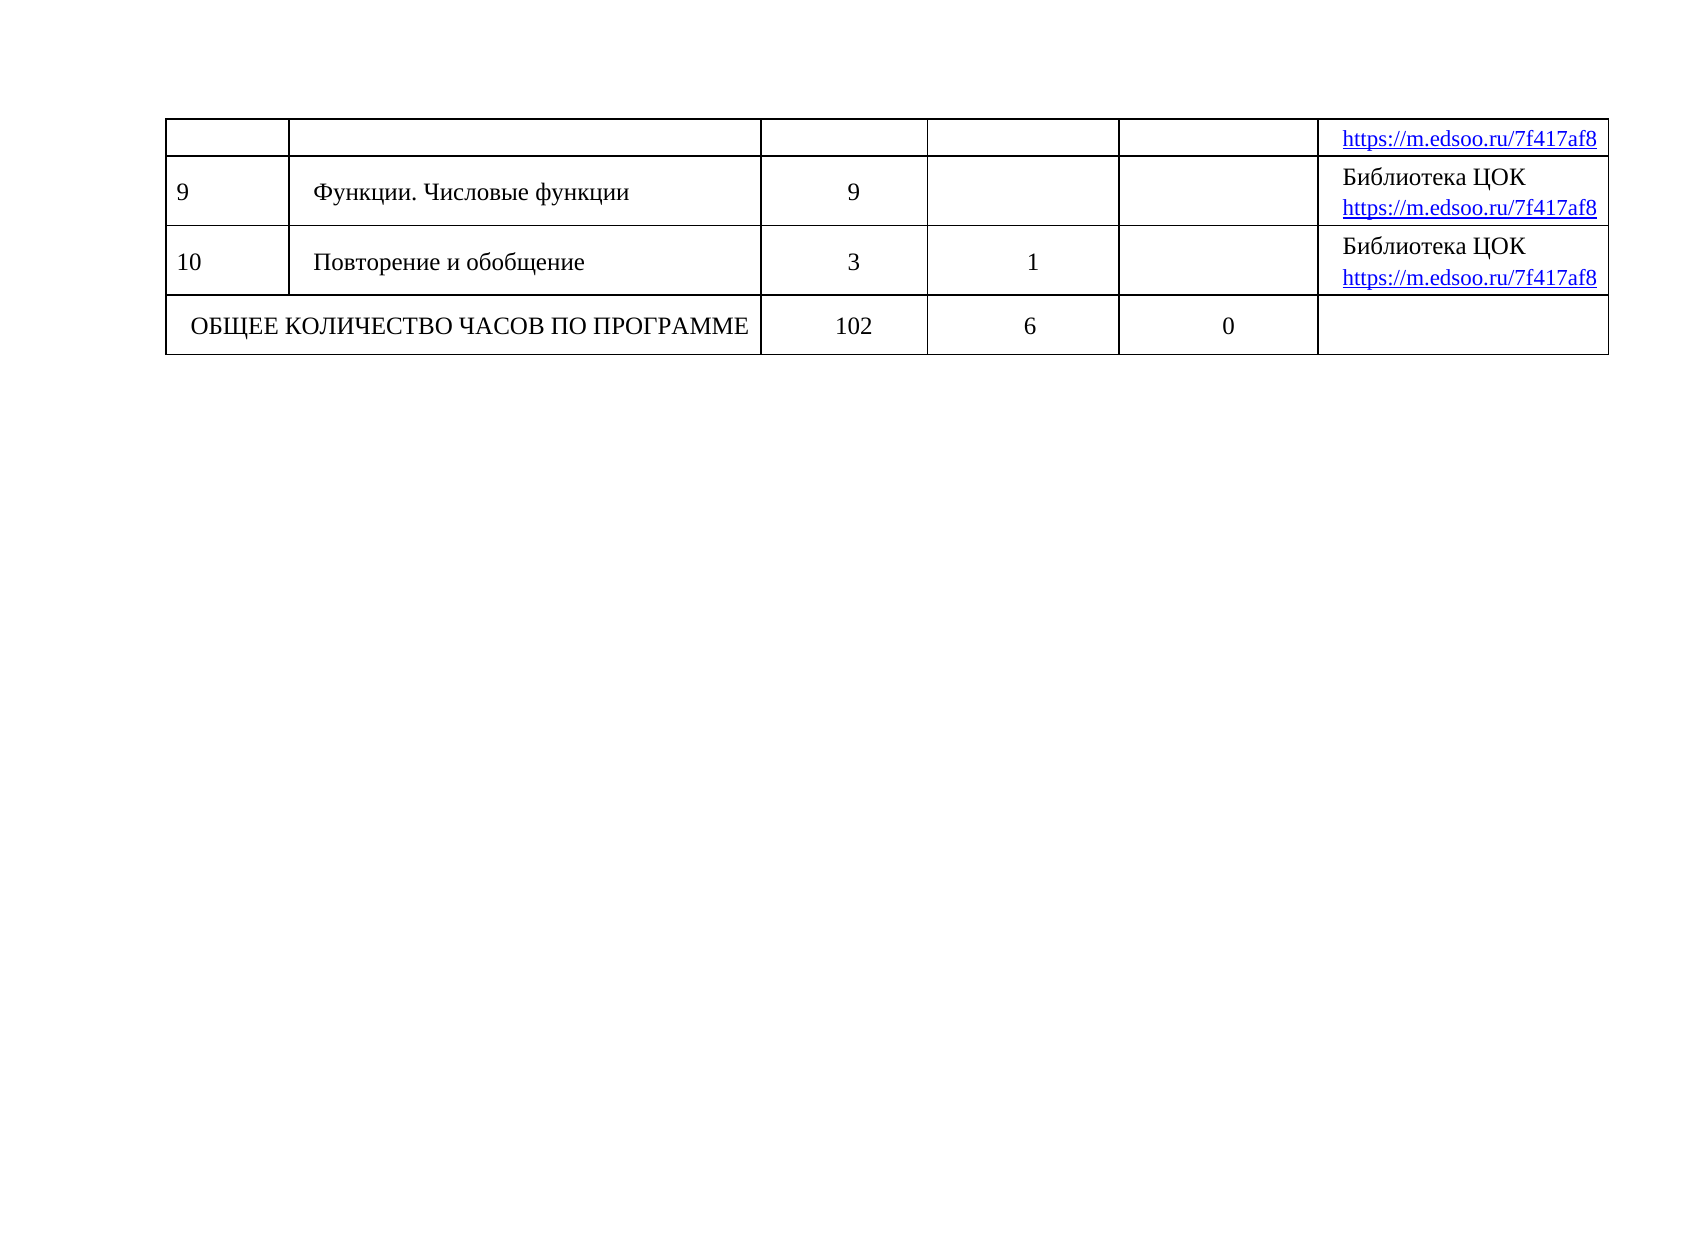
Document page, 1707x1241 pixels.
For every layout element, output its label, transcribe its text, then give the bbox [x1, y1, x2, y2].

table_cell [1319, 226, 1608, 294]
table_cell 9 [167, 157, 288, 225]
table_cell 102 [762, 296, 927, 354]
table_cell 9 [762, 157, 927, 225]
table_cell Функции. Числовые функции [290, 157, 760, 225]
table_cell [928, 157, 1118, 225]
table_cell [290, 120, 760, 155]
table_cell 6 [928, 296, 1118, 354]
table_cell 8 [167, 120, 288, 155]
table_cell 1 [928, 226, 1118, 294]
table_cell [1120, 157, 1317, 225]
table_cell [1120, 120, 1317, 155]
table_cell [1120, 226, 1317, 294]
table_cell 0 [1120, 296, 1317, 354]
table_cell ОБЩЕЕ КОЛИЧЕСТВО ЧАСОВ ПО ПРОГРАММЕ [167, 296, 760, 354]
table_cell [1319, 120, 1608, 155]
table_cell 5 [762, 120, 927, 155]
table_cell [928, 120, 1118, 155]
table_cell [1319, 157, 1608, 225]
table_cell Повторение и обобщение [290, 226, 760, 294]
table_cell 10 [167, 226, 288, 294]
table_cell [1319, 296, 1608, 354]
table_cell 3 [762, 226, 927, 294]
